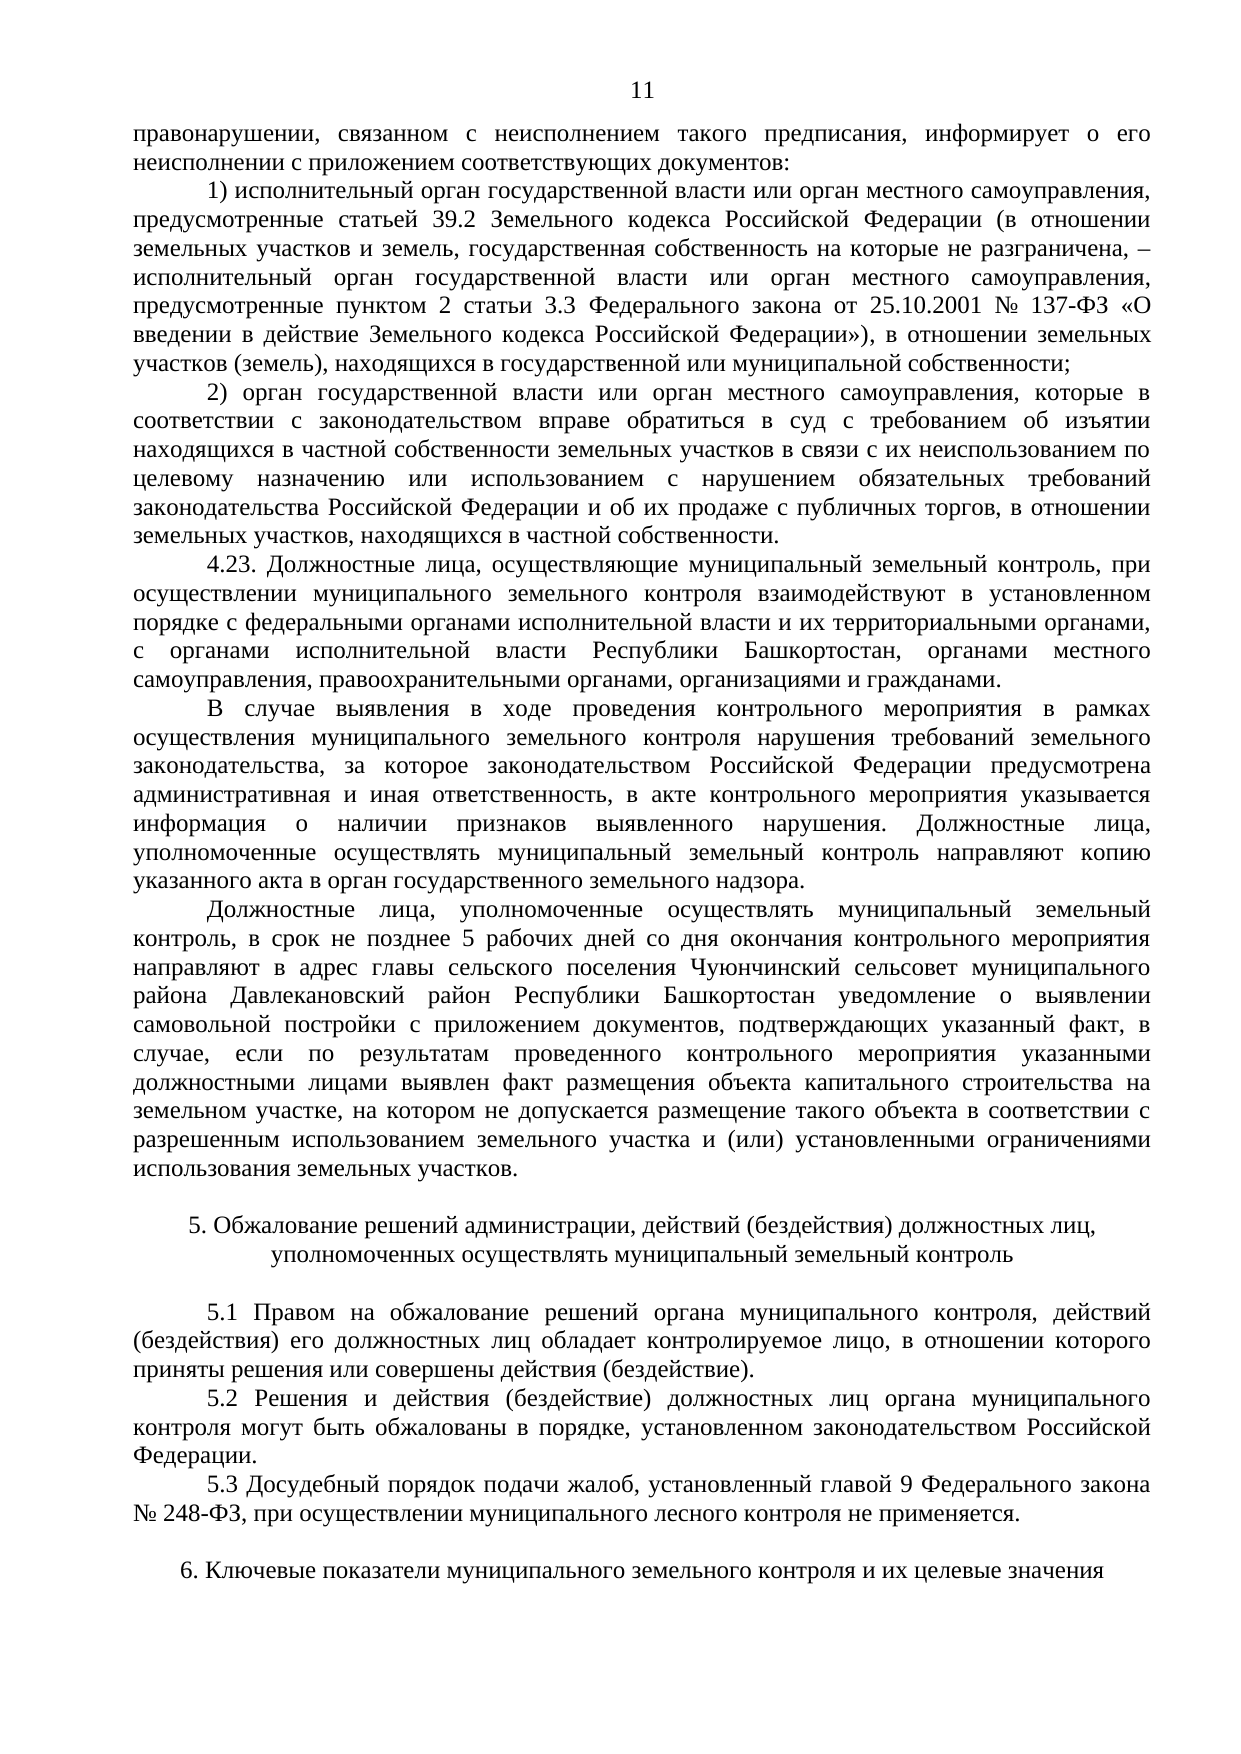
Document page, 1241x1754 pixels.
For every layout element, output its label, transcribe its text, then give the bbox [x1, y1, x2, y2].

text Должностные лица, уполномоченные осуществлять муниципальный земельный контроль, в срок не позднее 5 рабочих дней со дня окончания контрольного мероприятия направляют в адрес главы сельского поселения Чуюнчинский сельсовет муниципального района Давлекановский район Республики Башкортостан уведомление о выявлении самовольной постройки с приложением документов, подтверждающих указанный факт, в случае, если по результатам проведенного контрольного мероприятия указанными должностными лицами выявлен факт размещения объекта капитального строительства на земельном участке, на котором не допускается размещение такого объекта в соответствии с разрешенным использованием земельного участка и (или) установленными ограничениями использования земельных участков. [133, 894, 1152, 1182]
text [133, 118, 1152, 176]
text 1) исполнительный орган государственной власти или орган местного самоуправления, предусмотренные статьей 39.2 Земельного кодекса Российской Федерации (в отношении земельных участков и земель, государственная собственность на которые не разграничена, – исполнительный орган государственной власти или орган местного самоуправления, предусмотренные пунктом 2 статьи 3.3 Федерального закона от 25.10.2001 № 137-ФЗ «О введении в действие Земельного кодекса Российской Федерации»), в отношении земельных участков (земель), находящихся в государственной или муниципальной собственности; [133, 176, 1152, 319]
text 1) исполнительный орган государственной власти или орган местного самоуправления, предусмотренные статьей 39.2 Земельного кодекса Российской Федерации (в отношении земельных участков и земель, государственная собственность на которые не разграничена, – исполнительный орган государственной власти или орган местного самоуправления, предусмотренные пунктом 2 статьи 3.3 Федерального закона от 25.10.2001 № 137-ФЗ «О введении в действие Земельного кодекса Российской Федерации»), в отношении земельных участков (земель), находящихся в государственной или муниципальной собственности; [133, 319, 1152, 377]
text 2) орган государственной власти или орган местного самоуправления, которые в соответствии с законодательством вправе обратиться в суд с требованием об изъятии находящихся в частной собственности земельных участков в связи с их неиспользованием по целевому назначению или использованием с нарушением обязательных требований законодательства Российской Федерации и об их продаже с публичных торгов, в отношении земельных участков, находящихся в частной собственности. [133, 377, 1152, 549]
text 5.3 Досудебный порядок подачи жалоб, установленный главой 9 Федерального закона № 248-ФЗ, при осуществлении муниципального лесного контроля не применяется. [133, 1469, 1152, 1527]
text 5.2 Решения и действия (бездействие) должностных лиц органа муниципального контроля могут быть обжалованы в порядке, установленном законодательством Российской Федерации. [133, 1383, 1152, 1469]
text 6. Ключевые показатели муниципального земельного контроля и их целевые значения [133, 1556, 1152, 1584]
text В случае выявления в ходе проведения контрольного мероприятия в рамках осуществления муниципального земельного контроля нарушения требований земельного законодательства, за которое законодательством Российской Федерации предусмотрена административная и иная ответственность, в акте контрольного мероприятия указывается информация о наличии признаков выявленного нарушения. Должностные лица, уполномоченные осуществлять муниципальный земельный контроль направляют копию указанного акта в орган государственного земельного надзора. [133, 693, 1152, 894]
text 4.23. Должностные лица, осуществляющие муниципальный земельный контроль, при осуществлении муниципального земельного контроля взаимодействуют в установленном порядке с федеральными органами исполнительной власти и их территориальными органами, с органами исполнительной власти Республики Башкортостан, органами местного самоуправления, правоохранительными органами, организациями и гражданами. [133, 549, 1152, 693]
text 5. Обжалование решений администрации, действий (бездействия) должностных лиц, уполномоченных осуществлять муниципальный земельный контроль [133, 1211, 1152, 1268]
text 5.1 Правом на обжалование решений органа муниципального контроля, действий (бездействия) его должностных лиц обладает контролируемое лицо, в отношении которого приняты решения или совершены действия (бездействие). [133, 1297, 1152, 1383]
